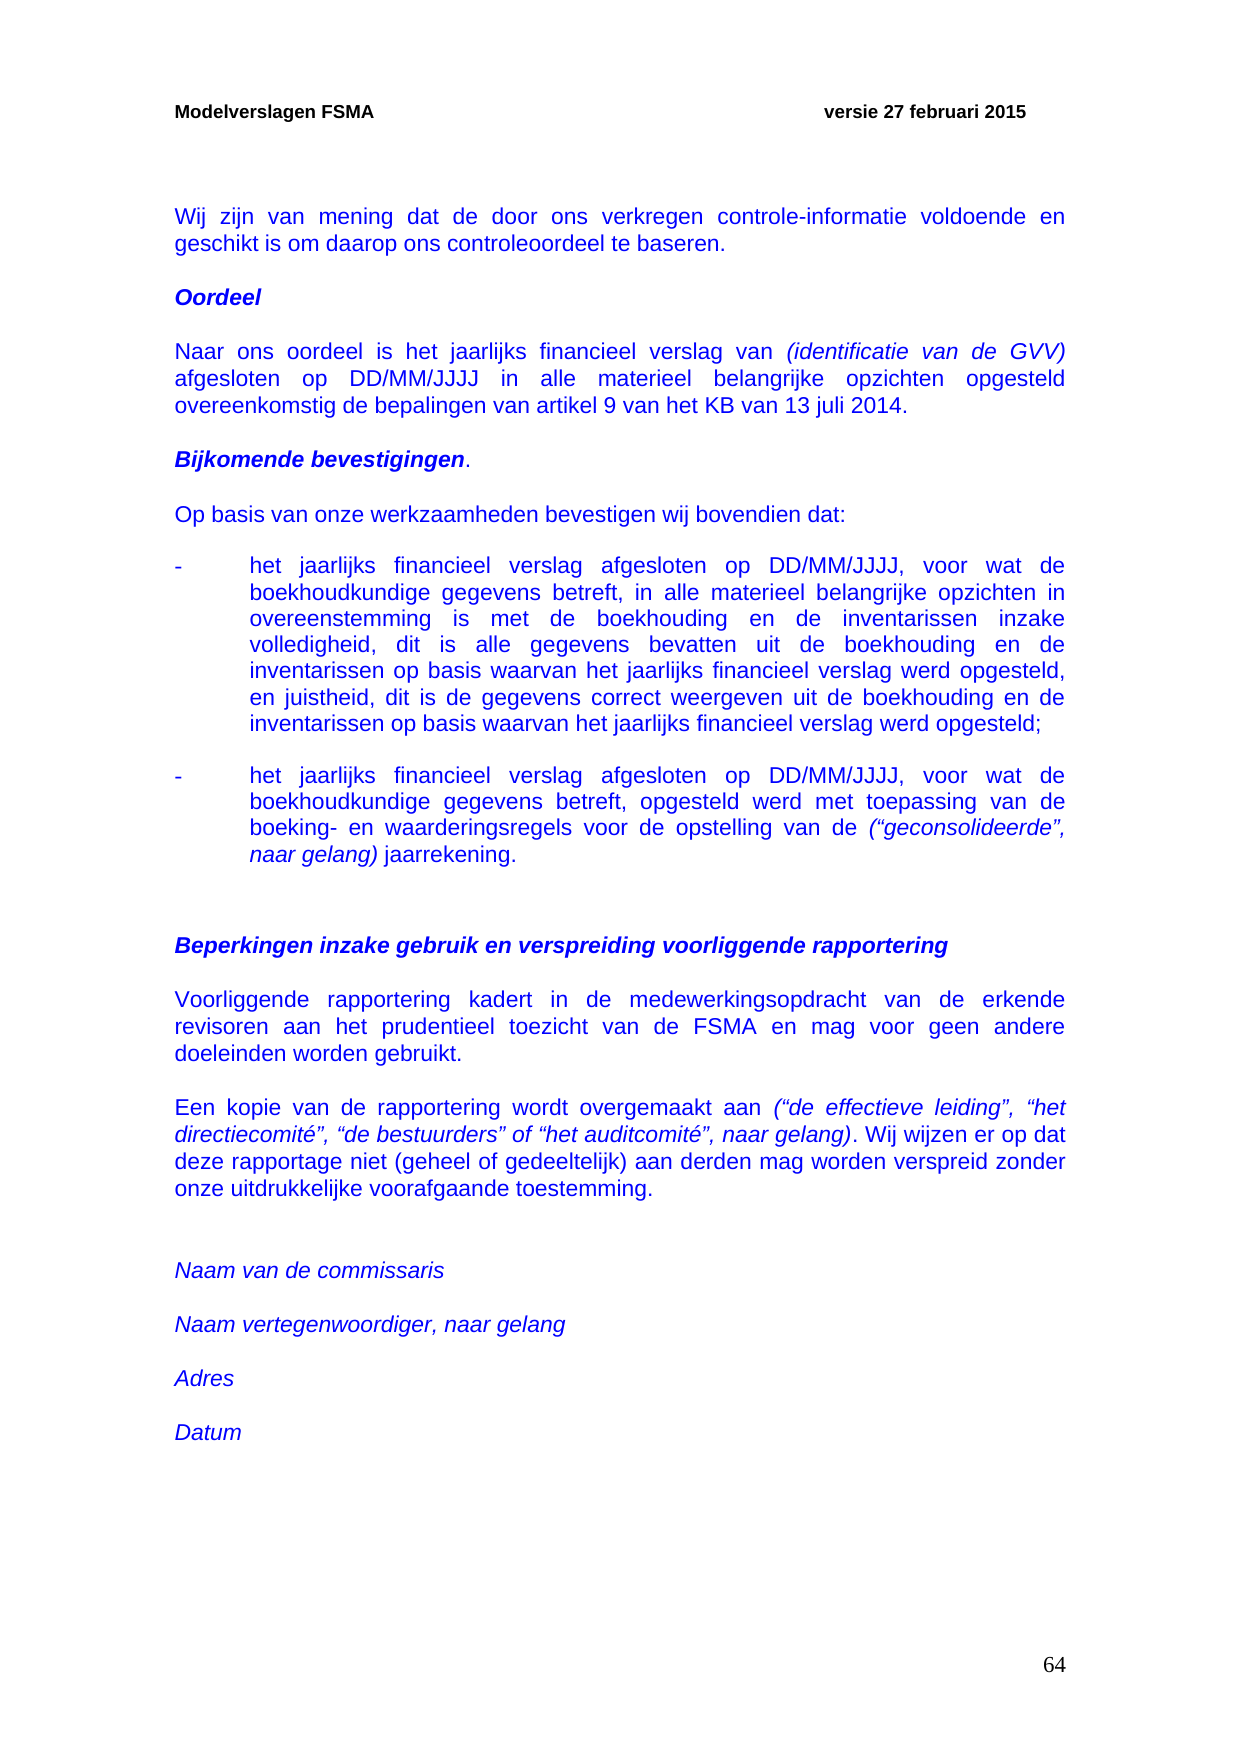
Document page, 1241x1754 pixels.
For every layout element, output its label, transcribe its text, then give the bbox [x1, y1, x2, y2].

text Een kopie van de rapportering wordt overgemaakt aan (“de effectieve leiding”, “het directiecomité”, “de bestuurders” of “het auditcomité”, naar gelang). Wij wijzen er op dat deze rapportage niet (geheel of gedeeltelijk) aan derden mag worden verspreid zonder onze uitdrukkelijke voorafgaande toestemming. [174, 1093, 1066, 1202]
text Bijkomende bevestigingen. [174, 446, 1066, 473]
text Naam van de commissaris [174, 1256, 1066, 1283]
text Oordeel [174, 283, 1066, 310]
text Op basis van onze werkzaamheden bevestigen wij bovendien dat: [174, 500, 1066, 527]
text Beperkingen inzake gebruik en verspreiding voorliggende rapportering [174, 931, 1066, 958]
text Adres [174, 1364, 1066, 1391]
text Wij zijn van mening dat de door ons verkregen controle-informatie voldoende en geschikt is om daarop ons controleoordeel te baseren. [174, 202, 1066, 256]
list het jaarlijks financieel verslag afgesloten op DD/MM/JJJJ, voor wat de boekhoudkundige gegevens betreft, opgesteld werd met toepassing van de boeking- en waarderingsregels voor de opstelling van de (“geconsolideerde”, naar gelang) jaarrekening. [174, 762, 1066, 867]
text Datum [174, 1418, 1066, 1446]
text Naar ons oordeel is het jaarlijks financieel verslag van (identificatie van de GVV) afgesloten op DD/MM/JJJJ in alle materieel belangrijke opzichten opgesteld overeenkomstig de bepalingen van artikel 9 van het KB van 13 juli 2014. [174, 337, 1066, 419]
text Voorliggende rapportering kadert in de medewerkingsopdracht van de erkende revisoren aan het prudentieel toezicht van de FSMA en mag voor geen andere doeleinden worden gebruikt. [174, 985, 1066, 1066]
list het jaarlijks financieel verslag afgesloten op DD/MM/JJJJ, voor wat de boekhoudkundige gegevens betreft, in alle materieel belangrijke opzichten in overeenstemming is met de boekhouding en de inventarissen inzake volledigheid, dit is alle gegevens bevatten uit de boekhouding en de inventarissen op basis waarvan het jaarlijks financieel verslag werd opgesteld, en juistheid, dit is de gegevens correct weergeven uit de boekhouding en de inventarissen op basis waarvan het jaarlijks financieel verslag werd opgesteld; [174, 552, 1066, 737]
text Naam vertegenwoordiger, naar gelang [174, 1310, 1066, 1337]
